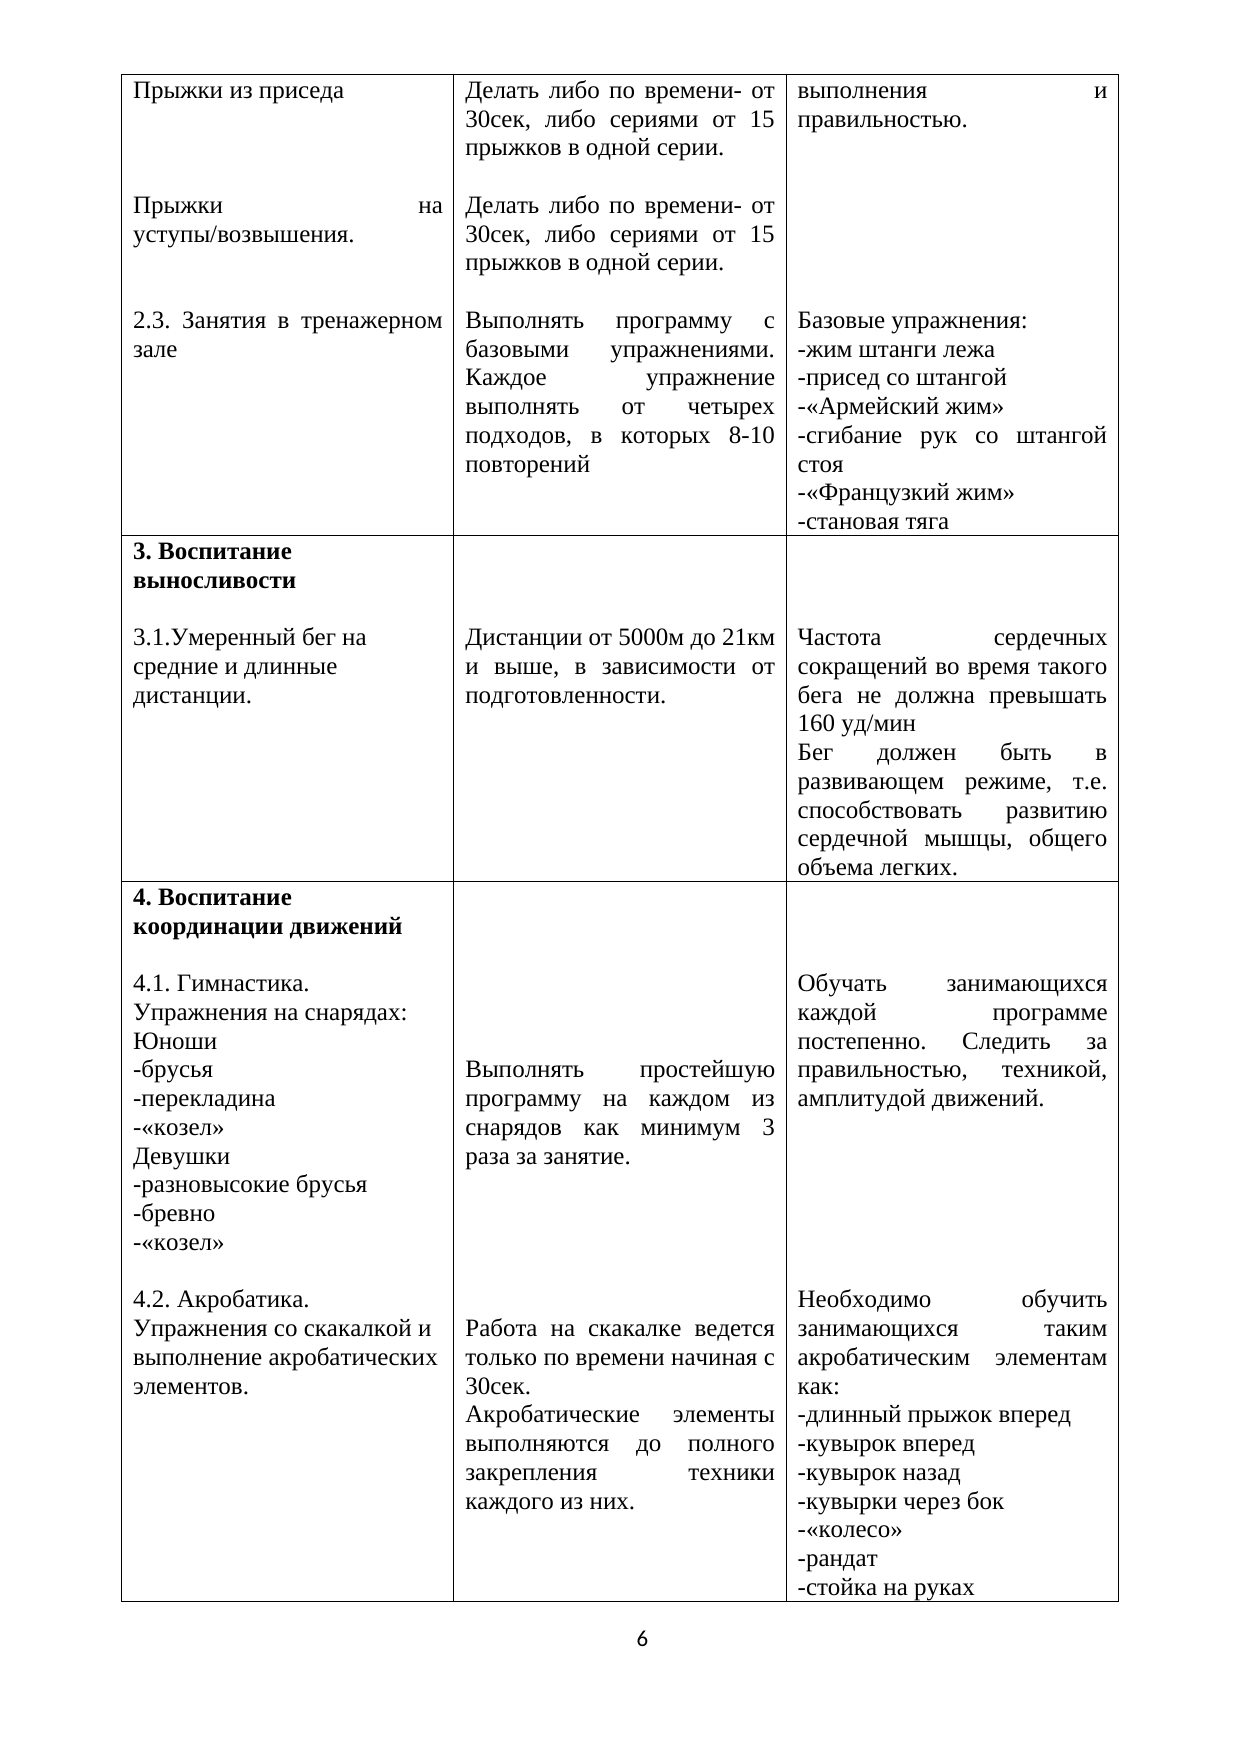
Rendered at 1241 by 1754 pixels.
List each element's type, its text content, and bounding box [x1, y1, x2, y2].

table_cell 3. Воспитание выносливости 3.1.Умеренный бег на средние и длинные дистанции. [122, 536, 453, 881]
table_cell Частота сердечных сокращений во время такого бега не должна превышать 160 уд/мин Бег должен быть в развивающем режиме, т.е. способствовать развитию сердечной мышцы, общего объема легких. [787, 536, 1118, 881]
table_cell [122, 75, 453, 535]
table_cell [787, 882, 1118, 1601]
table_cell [787, 75, 1118, 535]
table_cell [454, 75, 786, 535]
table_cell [122, 882, 453, 1601]
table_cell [454, 882, 786, 1601]
table_cell Дистанции от 5000м до 21км и выше, в зависимости от подготовленности. [454, 536, 786, 881]
